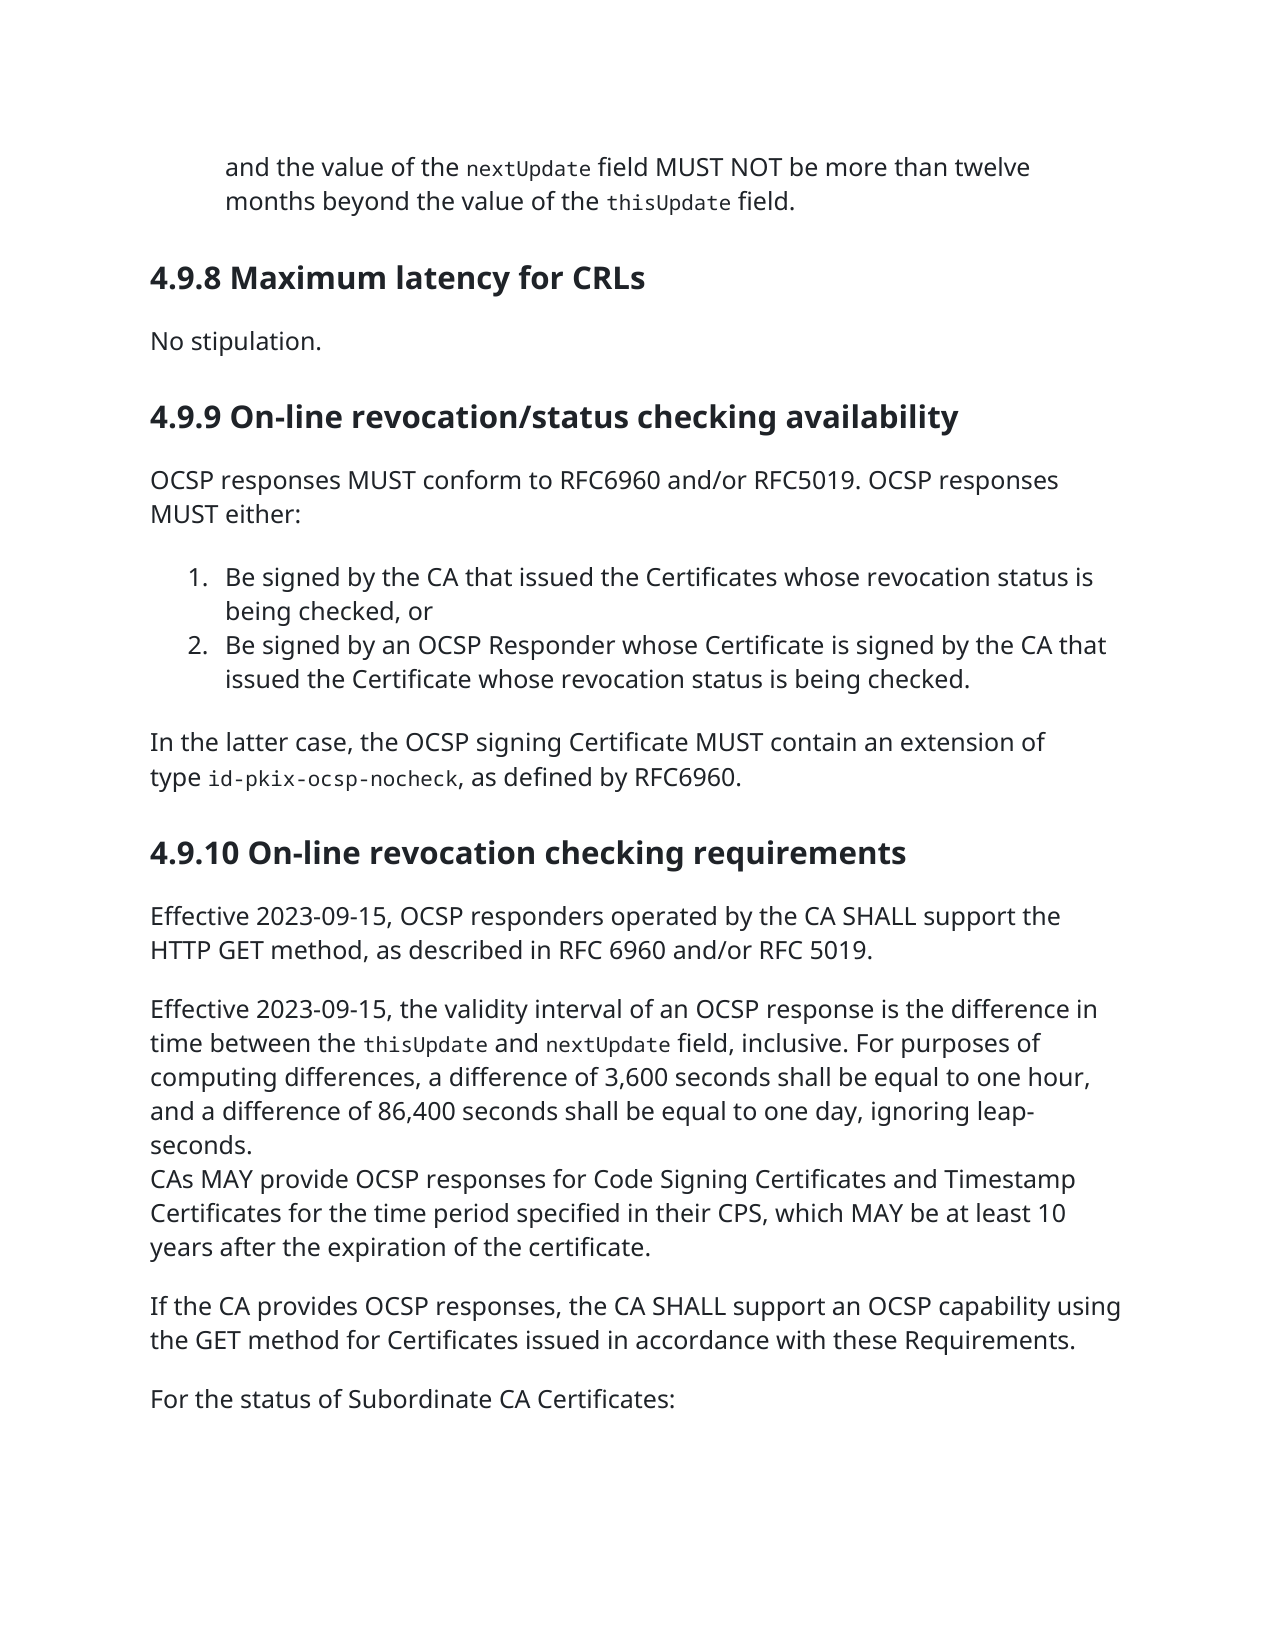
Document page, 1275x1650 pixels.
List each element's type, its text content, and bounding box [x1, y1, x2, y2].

list Be signed by an OCSP Responder whose Certificate is signed by the CA that issued the Certificate whose revocation status is being checked. [187, 628, 1125, 696]
text CAs MAY provide OCSP responses for Code Signing Certificates and Timestamp Certificates for the time period specified in their CPS, which MAY be at least 10 years after the expiration of the certificate. [150, 1162, 1125, 1264]
text If the CA provides OCSP responses, the CA SHALL support an OCSP capability using the GET method for Certificates issued in accordance with these Requirements. [150, 1289, 1125, 1357]
text For the status of Subordinate CA Certificates: [150, 1382, 1125, 1416]
text Effective 2023-09-15, the validity interval of an OCSP response is the difference in time between the thisUpdate and nextUpdate field, inclusive. For purposes of computing differences, a difference of 3,600 seconds shall be equal to one hour, and a difference of 86,400 seconds shall be equal to one day, ignoring leap-seconds. [150, 991, 1125, 1162]
text No stipulation. [150, 323, 1125, 357]
text In the latter case, the OCSP signing Certificate MUST contain an extension of type id-pkix-ocsp-nocheck, as defined by RFC6960. [150, 725, 1125, 793]
text 4.9.9 On-line revocation/status checking availability [150, 395, 1125, 437]
text 4.9.8 Maximum latency for CRLs [150, 256, 1125, 298]
text 4.9.10 On-line revocation checking requirements [150, 831, 1125, 873]
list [187, 150, 1125, 218]
text OCSP responses MUST conform to RFC6960 and/or RFC5019. OCSP responses MUST either: [150, 462, 1125, 531]
text Effective 2023-09-15, OCSP responders operated by the CA SHALL support the HTTP GET method, as described in RFC 6960 and/or RFC 5019. [150, 898, 1125, 966]
list Be signed by the CA that issued the Certificates whose revocation status is being checked, or [187, 560, 1125, 628]
